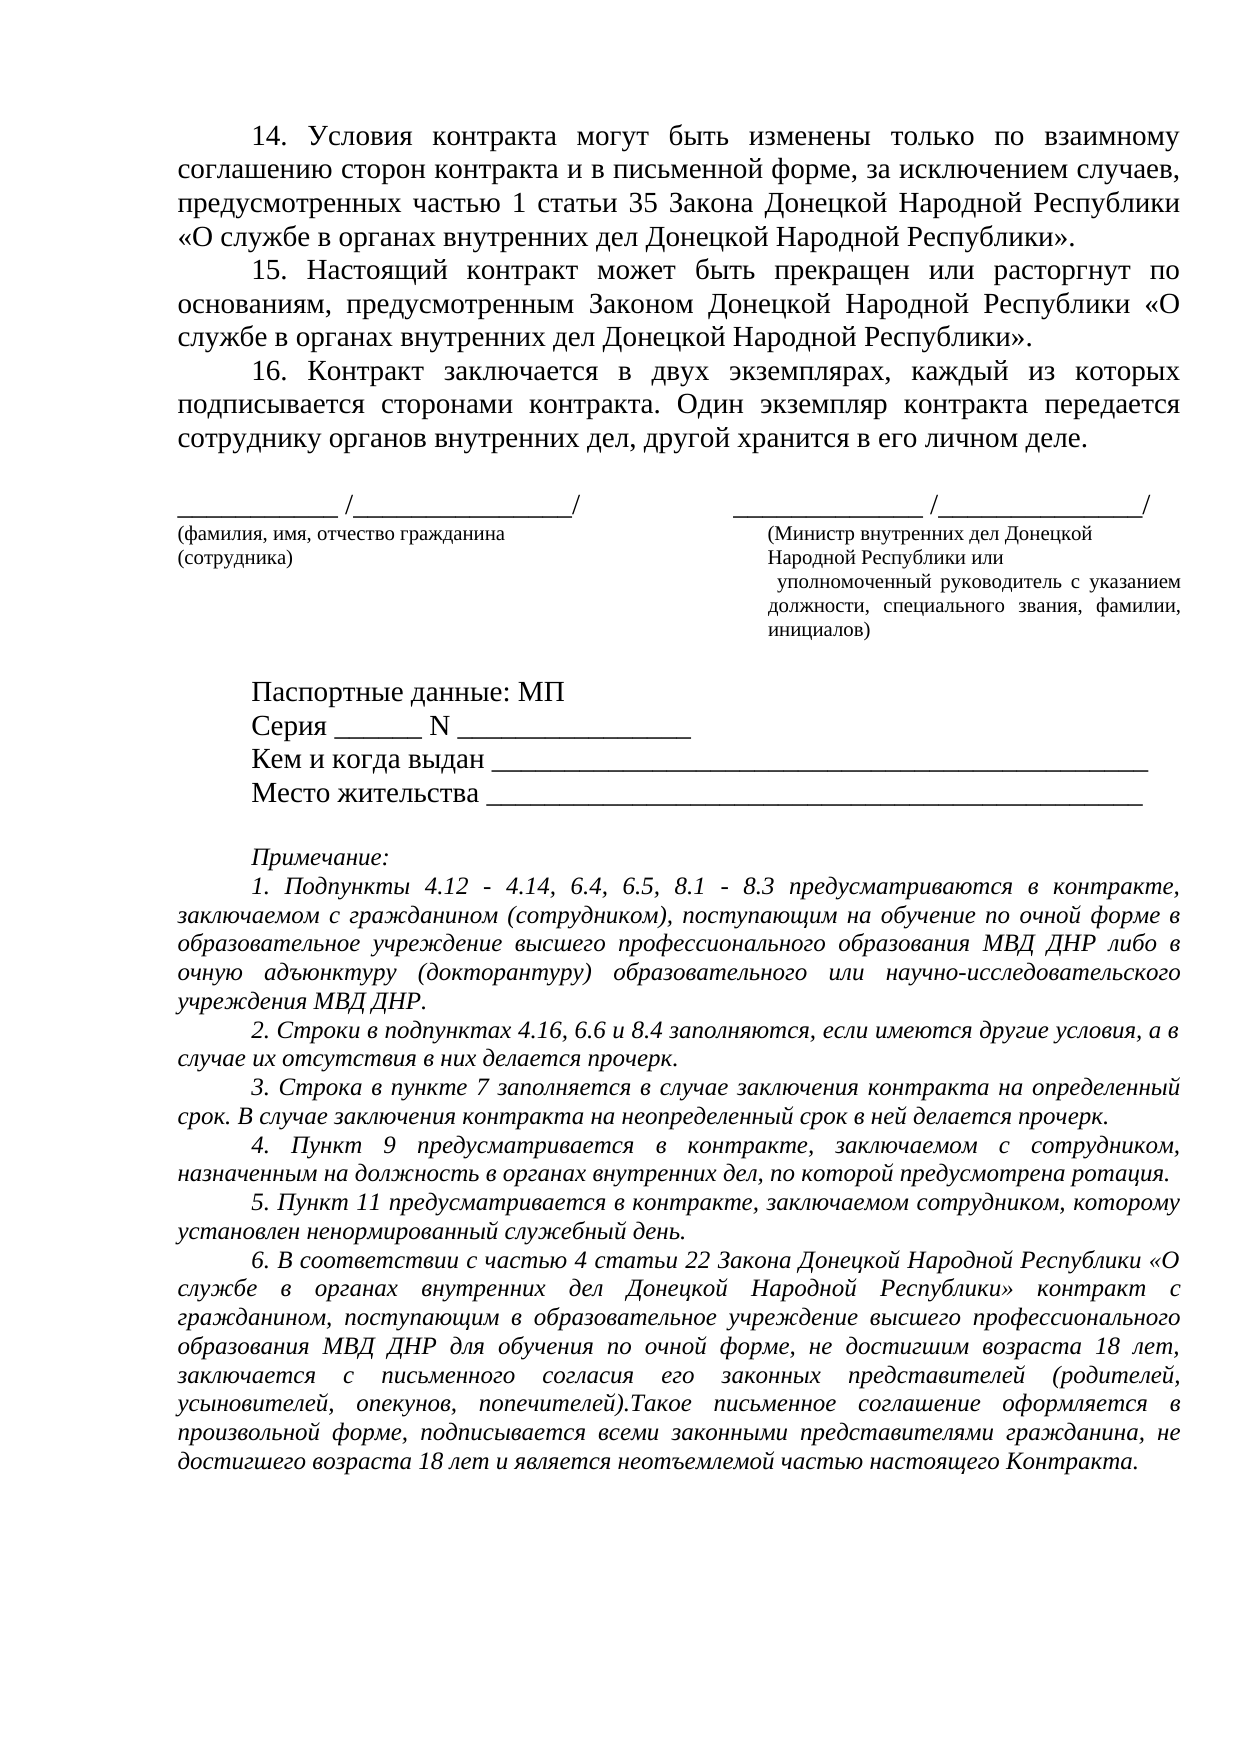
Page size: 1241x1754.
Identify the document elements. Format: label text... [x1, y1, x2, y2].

text 6. В соответствии с частью 4 статьи 22 Закона Донецкой Народной Республики «О службе в органах внутренних дел Донецкой Народной Республики» контракт с гражданином, поступающим в образовательное учреждение высшего профессионального образования МВД ДНР для обучения по очной форме, не достигшим возраста 18 лет, заключается с письменного согласия его законных представителей (родителей, усыновителей, опекунов, попечителей).Такое письменное соглашение оформляется в произвольной форме, подписывается всеми законными представителями гражданина, не достигшего возраста 18 лет и является неотъемлемой частью настоящего Контракта. [177, 1245, 1181, 1475]
text (фамилия, имя, отчество гражданина (Министр внутренних дел Донецкой [177, 521, 1181, 545]
text 15. Настоящий контракт может быть прекращен или расторгнут по основаниям, предусмотренным Законом Донецкой Народной Республики «О службе в органах внутренних дел Донецкой Народной Республики». [177, 252, 1181, 353]
text уполномоченный руководитель с указанием должности, специального звания, фамилии, инициалов) [768, 569, 1181, 641]
text 16. Контракт заключается в двух экземплярах, каждый из которых подписывается сторонами контракта. Один экземпляр контракта передается сотруднику органов внутренних дел, другой хранится в его личном деле. [177, 353, 1181, 453]
text Паспортные данные: МП [177, 674, 1181, 708]
text 2. Строки в подпунктах 4.16, 6.6 и 8.4 заполняются, если имеются другие условия, а в случае их отсутствия в них делается прочерк. [177, 1015, 1181, 1072]
text 3. Строка в пункте 7 заполняется в случае заключения контракта на определенный срок. В случае заключения контракта на неопределенный срок в ней делается прочерк. [177, 1072, 1181, 1130]
text 5. Пункт 11 предусматривается в контракте, заключаемом сотрудником, которому установлен ненормированный служебный день. [177, 1187, 1181, 1245]
text Кем и когда выдан _____________________________________________ [177, 742, 1181, 775]
text (сотрудника) Народной Республики или [177, 545, 1181, 569]
text Примечание: [177, 842, 1181, 871]
text Место жительства _____________________________________________ [177, 775, 1181, 809]
text Серия ______ N ________________ [177, 708, 1181, 742]
text ___________ /_______________/ _____________ /______________/ [177, 487, 1181, 521]
text 14. Условия контракта могут быть изменены только по взаимному соглашению сторон контракта и в письменной форме, за исключением случаев, предусмотренных частью 1 статьи 35 Закона Донецкой Народной Республики «О службе в органах внутренних дел Донецкой Народной Республики». [177, 118, 1181, 252]
text 4. Пункт 9 предусматривается в контракте, заключаемом с сотрудником, назначенным на должность в органах внутренних дел, по которой предусмотрена ротация. [177, 1130, 1181, 1187]
text 1. Подпункты 4.12 - 4.14, 6.4, 6.5, 8.1 - 8.3 предусматриваются в контракте, заключаемом с гражданином (сотрудником), поступающим на обучение по очной форме в образовательное учреждение высшего профессионального образования МВД ДНР либо в очную адъюнктуру (докторантуру) образовательного или научно-исследовательского учреждения МВД ДНР. [177, 871, 1181, 1015]
